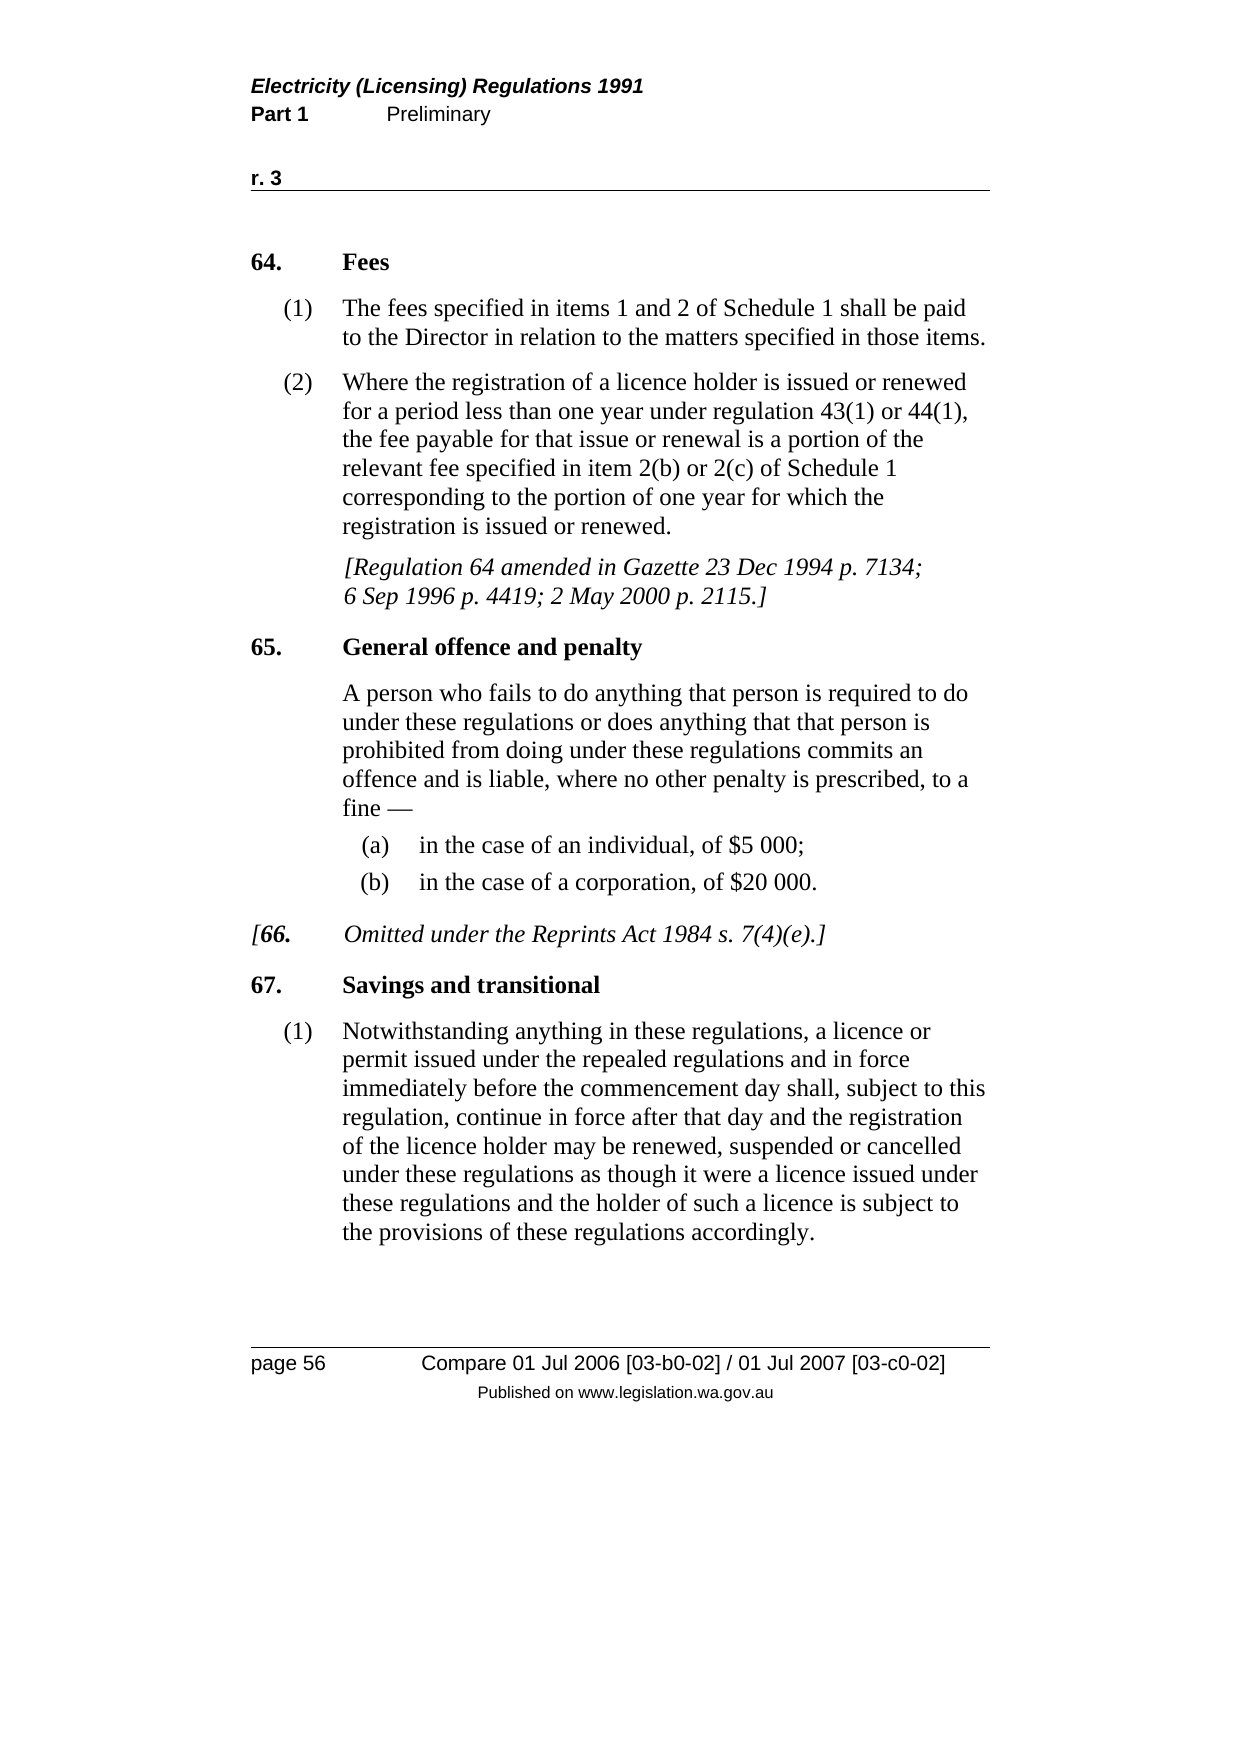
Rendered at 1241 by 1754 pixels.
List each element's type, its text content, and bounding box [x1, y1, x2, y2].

text (1) Notwithstanding anything in these regulations, a licence or permit issued under the repealed regulations and in force immediately before the commencement day shall, subject to this regulation, continue in force after that day and the registration of the licence holder may be renewed, suspended or cancelled under these regulations as though it were a licence issued under these regulations and the holder of such a licence is subject to the provisions of these regulations accordingly. [251, 1016, 990, 1246]
text (1) The fees specified in items 1 and 2 of Schedule 1 shall be paid to the Director in relation to the matters specified in those items. [251, 293, 990, 350]
text [66. Omitted under the Reprints Act 1984 s. 7(4)(e).] [251, 919, 990, 947]
text [Regulation 64 amended in Gazette 23 Dec 1994 p. 7134; 6 Sep 1996 p. 4419; 2 May 2000 p. 2115.] [251, 552, 990, 609]
text (b) in the case of a corporation, of $20 000. [251, 867, 990, 896]
text (2) Where the registration of a licence holder is issued or renewed for a period less than one year under regulation 43(1) or 44(1), the fee payable for that issue or renewal is a portion of the relevant fee specified in item 2(b) or 2(c) of Schedule 1 corresponding to the portion of one year for which the registration is issued or renewed. [251, 367, 990, 539]
subtitle 65. General offence and penalty [251, 632, 990, 661]
text A person who fails to do anything that person is required to do under these regulations or does anything that that person is prohibited from doing under these regulations commits an offence and is liable, where no other penalty is prescribed, to a fine — [251, 678, 990, 822]
text (a) in the case of an individual, of $5 000; [251, 830, 990, 859]
subtitle 64. Fees [251, 247, 990, 276]
subtitle 67. Savings and transitional [251, 970, 990, 999]
